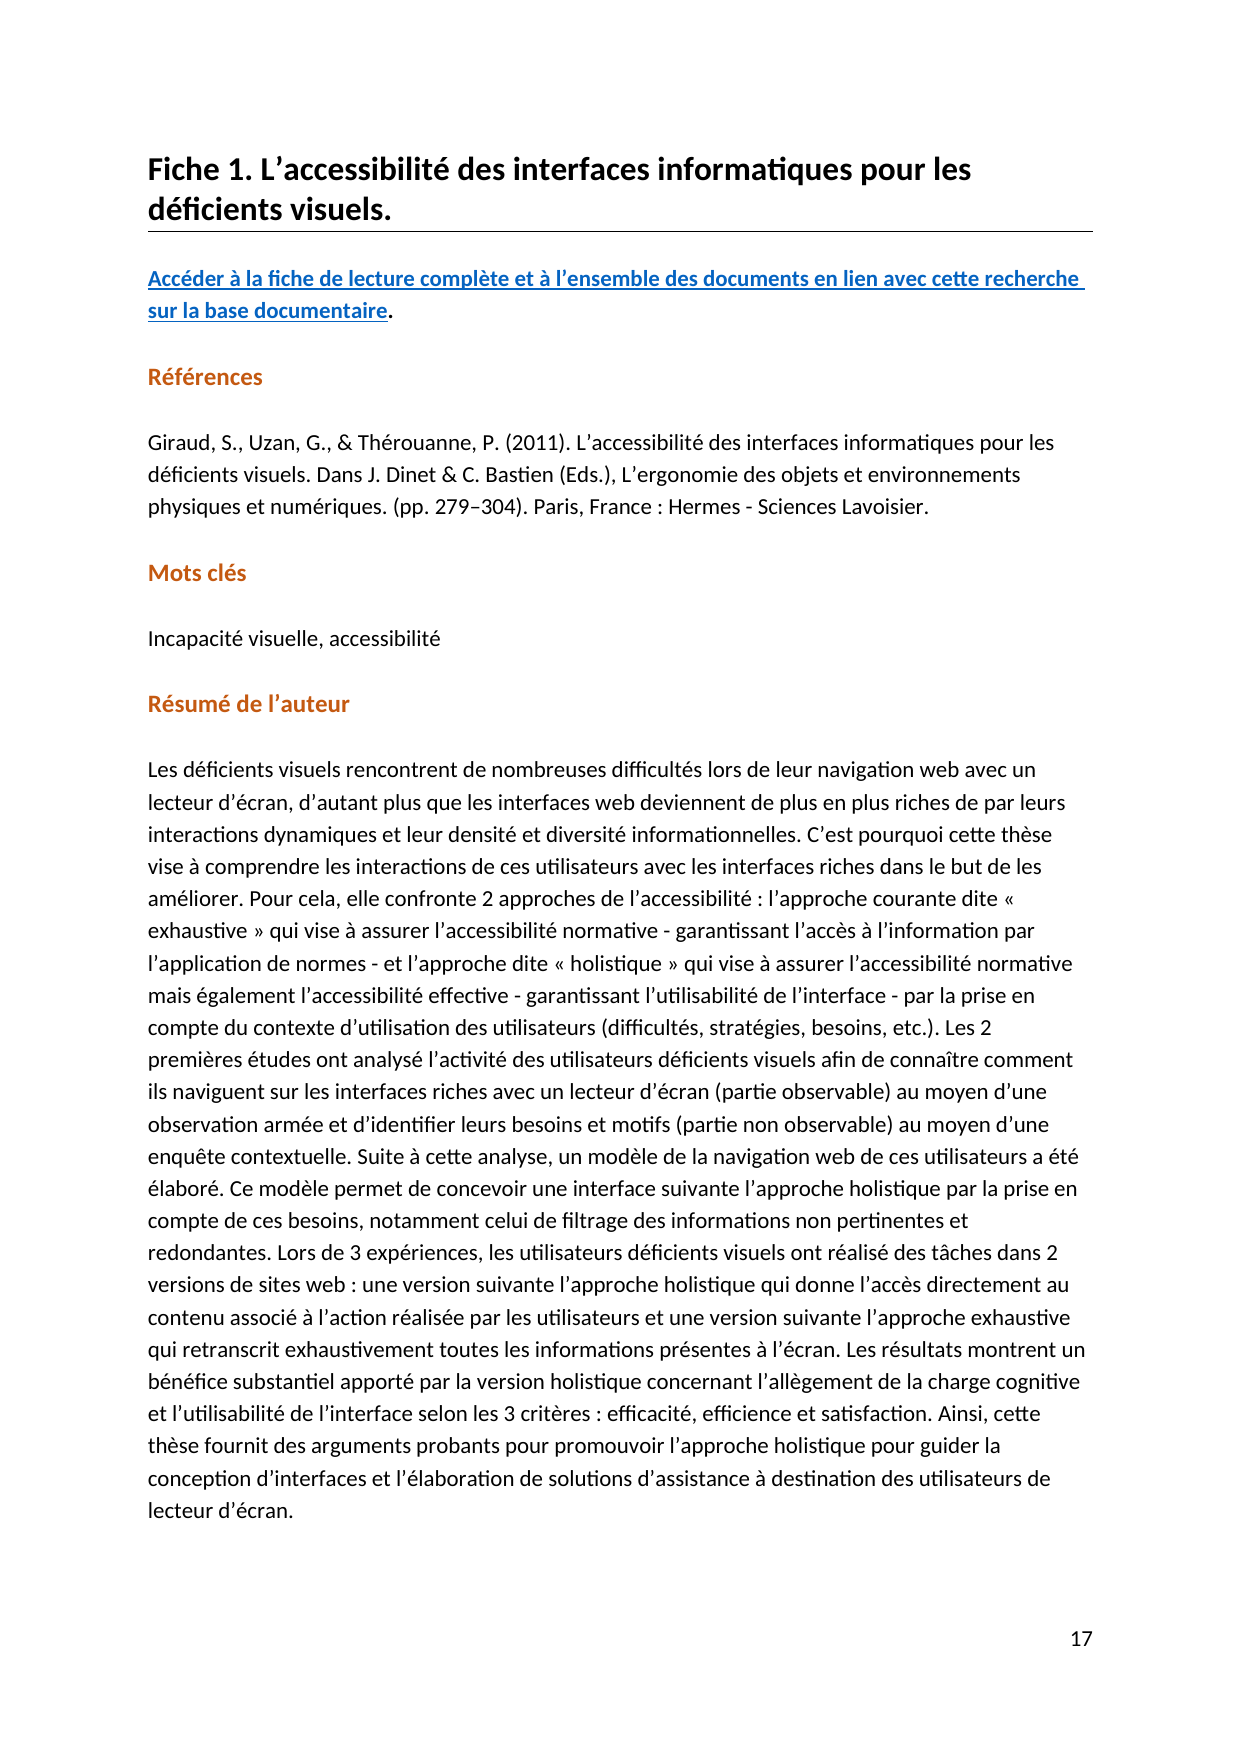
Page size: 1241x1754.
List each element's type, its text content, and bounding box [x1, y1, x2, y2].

text Résumé de l’auteur [148, 688, 1093, 719]
text Accéder à la fiche de lecture complète et à l’ensemble des documents en lien avec cette recherche sur la base documentaire. [148, 264, 1093, 324]
text Mots clés [148, 557, 1093, 587]
text Les déficients visuels rencontrent de nombreuses difficultés lors de leur navigation web avec un lecteur d’écran, d’autant plus que les interfaces web deviennent de plus en plus riches de par leurs interactions dynamiques et leur densité et diversité informationnelles. C’est pourquoi cette thèse vise à comprendre les interactions de ces utilisateurs avec les interfaces riches dans le but de les améliorer. Pour cela, elle confronte 2 approches de l’accessibilité : l’approche courante dite « exhaustive » qui vise à assurer l’accessibilité normative - garantissant l’accès à l’information par l’application de normes - et l’approche dite « holistique » qui vise à assurer l’accessibilité normative mais également l’accessibilité effective - garantissant l’utilisabilité de l’interface - par la prise en compte du contexte d’utilisation des utilisateurs (difficultés, stratégies, besoins, etc.). Les 2 premières études ont analysé l’activité des utilisateurs déficients visuels afin de connaître comment ils naviguent sur les interfaces riches avec un lecteur d’écran (partie observable) au moyen d’une observation armée et d’identifier leurs besoins et motifs (partie non observable) au moyen d’une enquête contextuelle. Suite à cette analyse, un modèle de la navigation web de ces utilisateurs a été élaboré. Ce modèle permet de concevoir une interface suivante l’approche holistique par la prise en compte de ces besoins, notamment celui de filtrage des informations non pertinentes et redondantes. Lors de 3 expériences, les utilisateurs déficients visuels ont réalisé des tâches dans 2 versions de sites web : une version suivante l’approche holistique qui donne l’accès directement au contenu associé à l’action réalisée par les utilisateurs et une version suivante l’approche exhaustive qui retranscrit exhaustivement toutes les informations présentes à l’écran. Les résultats montrent un bénéfice substantiel apporté par la version holistique concernant l’allègement de la charge cognitive et l’utilisabilité de l’interface selon les 3 critères : efficacité, efficience et satisfaction. Ainsi, cette thèse fournit des arguments probants pour promouvoir l’approche holistique pour guider la conception d’interfaces et l’élaboration de solutions d’assistance à destination des utilisateurs de lecteur d’écran. [148, 756, 1093, 1524]
text Références [148, 361, 1093, 391]
text Giraud, S., Uzan, G., & Thérouanne, P. (2011). L’accessibilité des interfaces informatiques pour les déficients visuels. Dans J. Dinet & C. Bastien (Eds.), L’ergonomie des objets et environnements physiques et numériques. (pp. 279–304). Paris, France : Hermes - Sciences Lavoisier. [148, 428, 1093, 521]
text Incapacité visuelle, accessibilité [148, 624, 1093, 652]
subtitle Fiche 1. L’accessibilité des interfaces informatiques pour les déficients visuels. [148, 148, 1093, 231]
